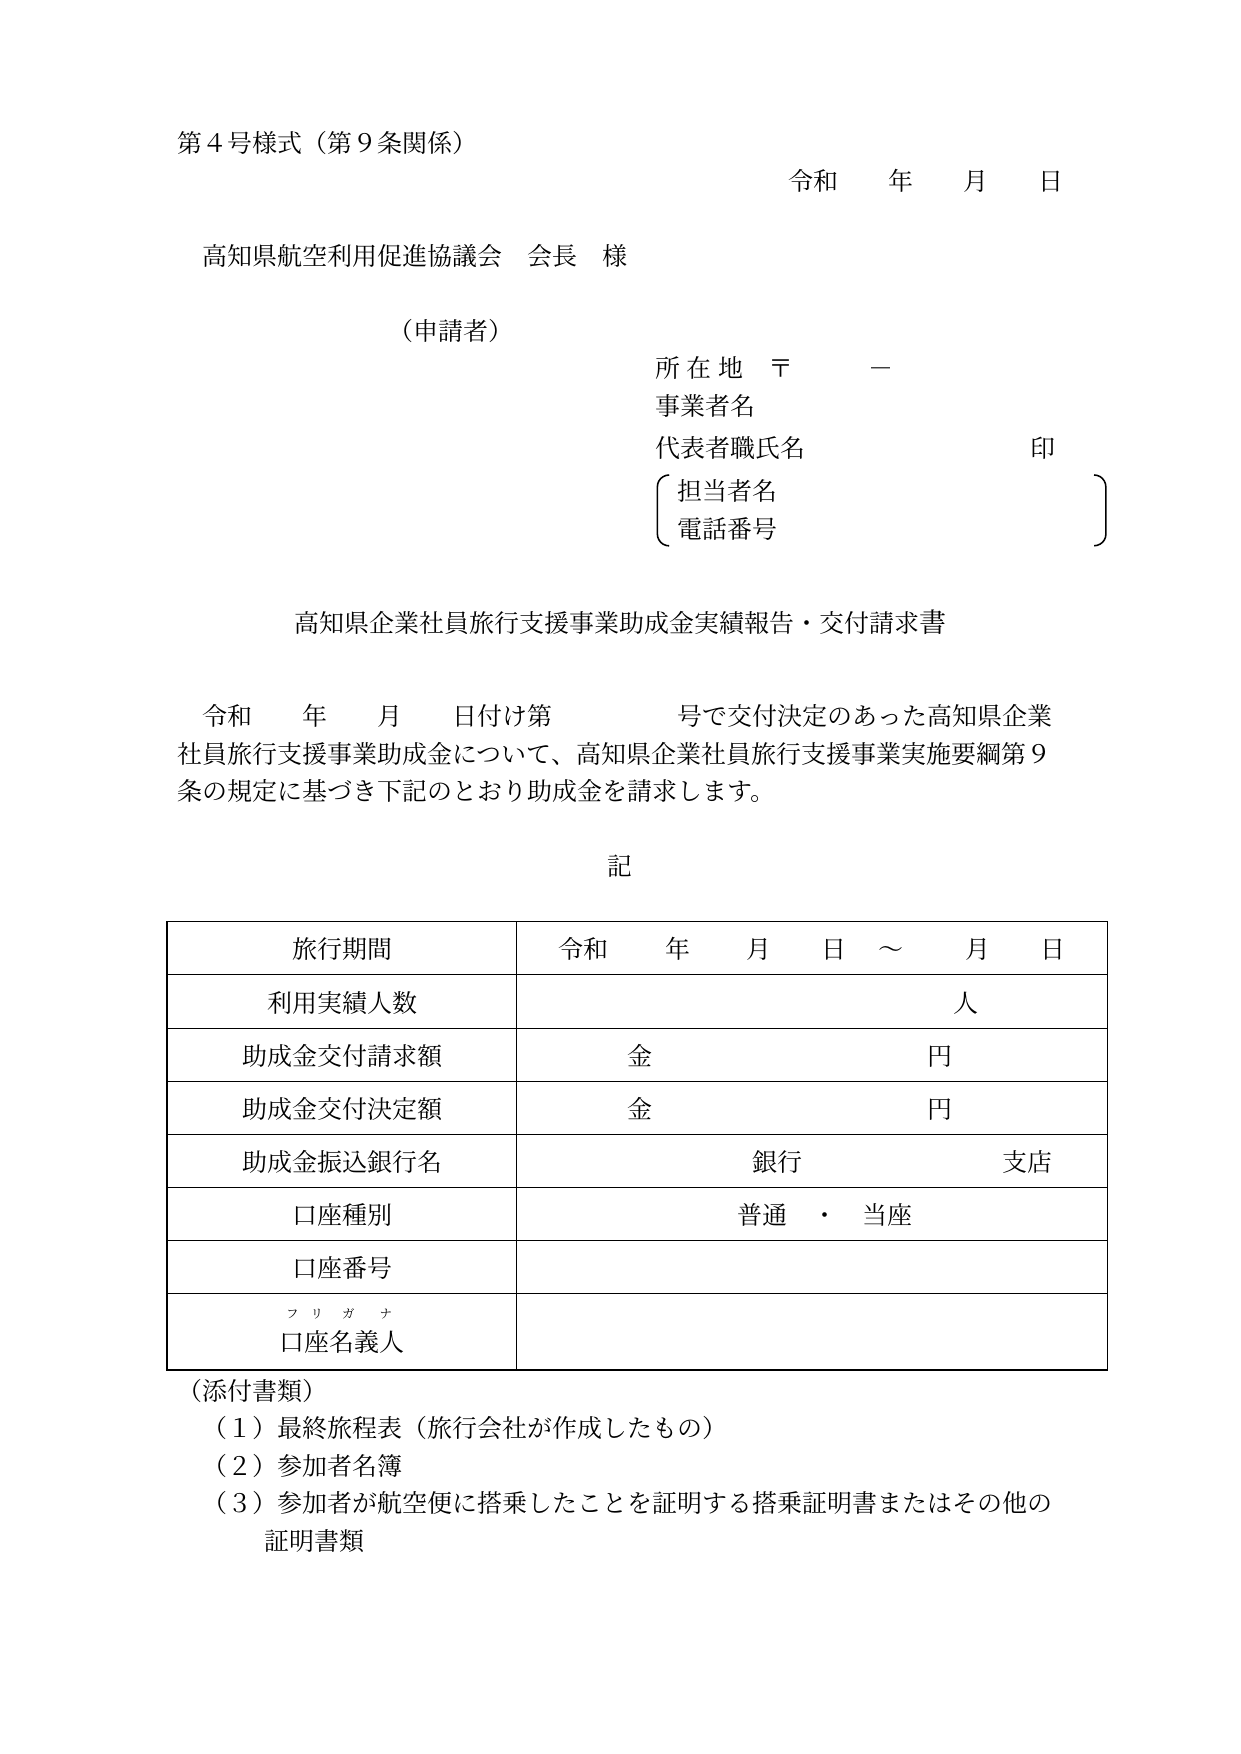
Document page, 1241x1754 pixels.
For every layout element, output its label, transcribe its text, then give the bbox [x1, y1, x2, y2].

table_cell [517, 1294, 1107, 1369]
table_cell 人 [517, 975, 1107, 1027]
text 電話番号 [677, 509, 1063, 546]
text 令和 年 月 日付け第 号で交付決定のあった高知県企業社員旅行支援事業助成金について、高知県企業社員旅行支援事業実施要綱第９条の規定に基づき下記のとおり助成金を請求します。 [177, 696, 1063, 809]
table_cell 助成金交付請求額 [168, 1029, 516, 1081]
text （申請者） [177, 311, 1063, 348]
table_header 令和 年 月 日 ～ 月 日 [517, 922, 1107, 974]
table_cell 金 円 [517, 1029, 1107, 1081]
text （３）参加者が航空便に搭乗したことを証明する搭乗証明書またはその他の証明書類 [202, 1483, 1063, 1558]
table_header 旅行期間 [168, 922, 516, 974]
text 担当者名 [677, 471, 1063, 509]
table_cell 口座番号 [168, 1241, 516, 1293]
table_cell 金 円 [517, 1082, 1107, 1134]
text 第４号様式（第９条関係） [177, 123, 1063, 161]
table_cell 助成金交付決定額 [168, 1082, 516, 1134]
text 令和 年 月 日 [177, 161, 1063, 198]
text 代表者職氏名 印 [655, 428, 1063, 466]
table_cell [168, 1294, 516, 1369]
text （１）最終旅程表（旅行会社が作成したもの） [177, 1408, 1063, 1446]
text 高知県航空利用促進協議会 会長 様 [177, 236, 1063, 273]
text 所 在 地 〒 － [655, 348, 1063, 386]
text 記 [177, 846, 1063, 884]
text （添付書類） [177, 1371, 1063, 1408]
table_cell 口座種別 [168, 1188, 516, 1240]
table_cell 普通 ・ 当座 [517, 1188, 1107, 1240]
text 事業者名 [655, 386, 1063, 423]
text （２）参加者名簿 [177, 1446, 1063, 1483]
table_cell 助成金振込銀行名 [168, 1135, 516, 1187]
table_cell 利用実績人数 [168, 975, 516, 1027]
text 高知県企業社員旅行支援事業助成金実績報告・交付請求書 [177, 584, 1063, 659]
table_cell 銀行 支店 [517, 1135, 1107, 1187]
table_cell [517, 1241, 1107, 1293]
